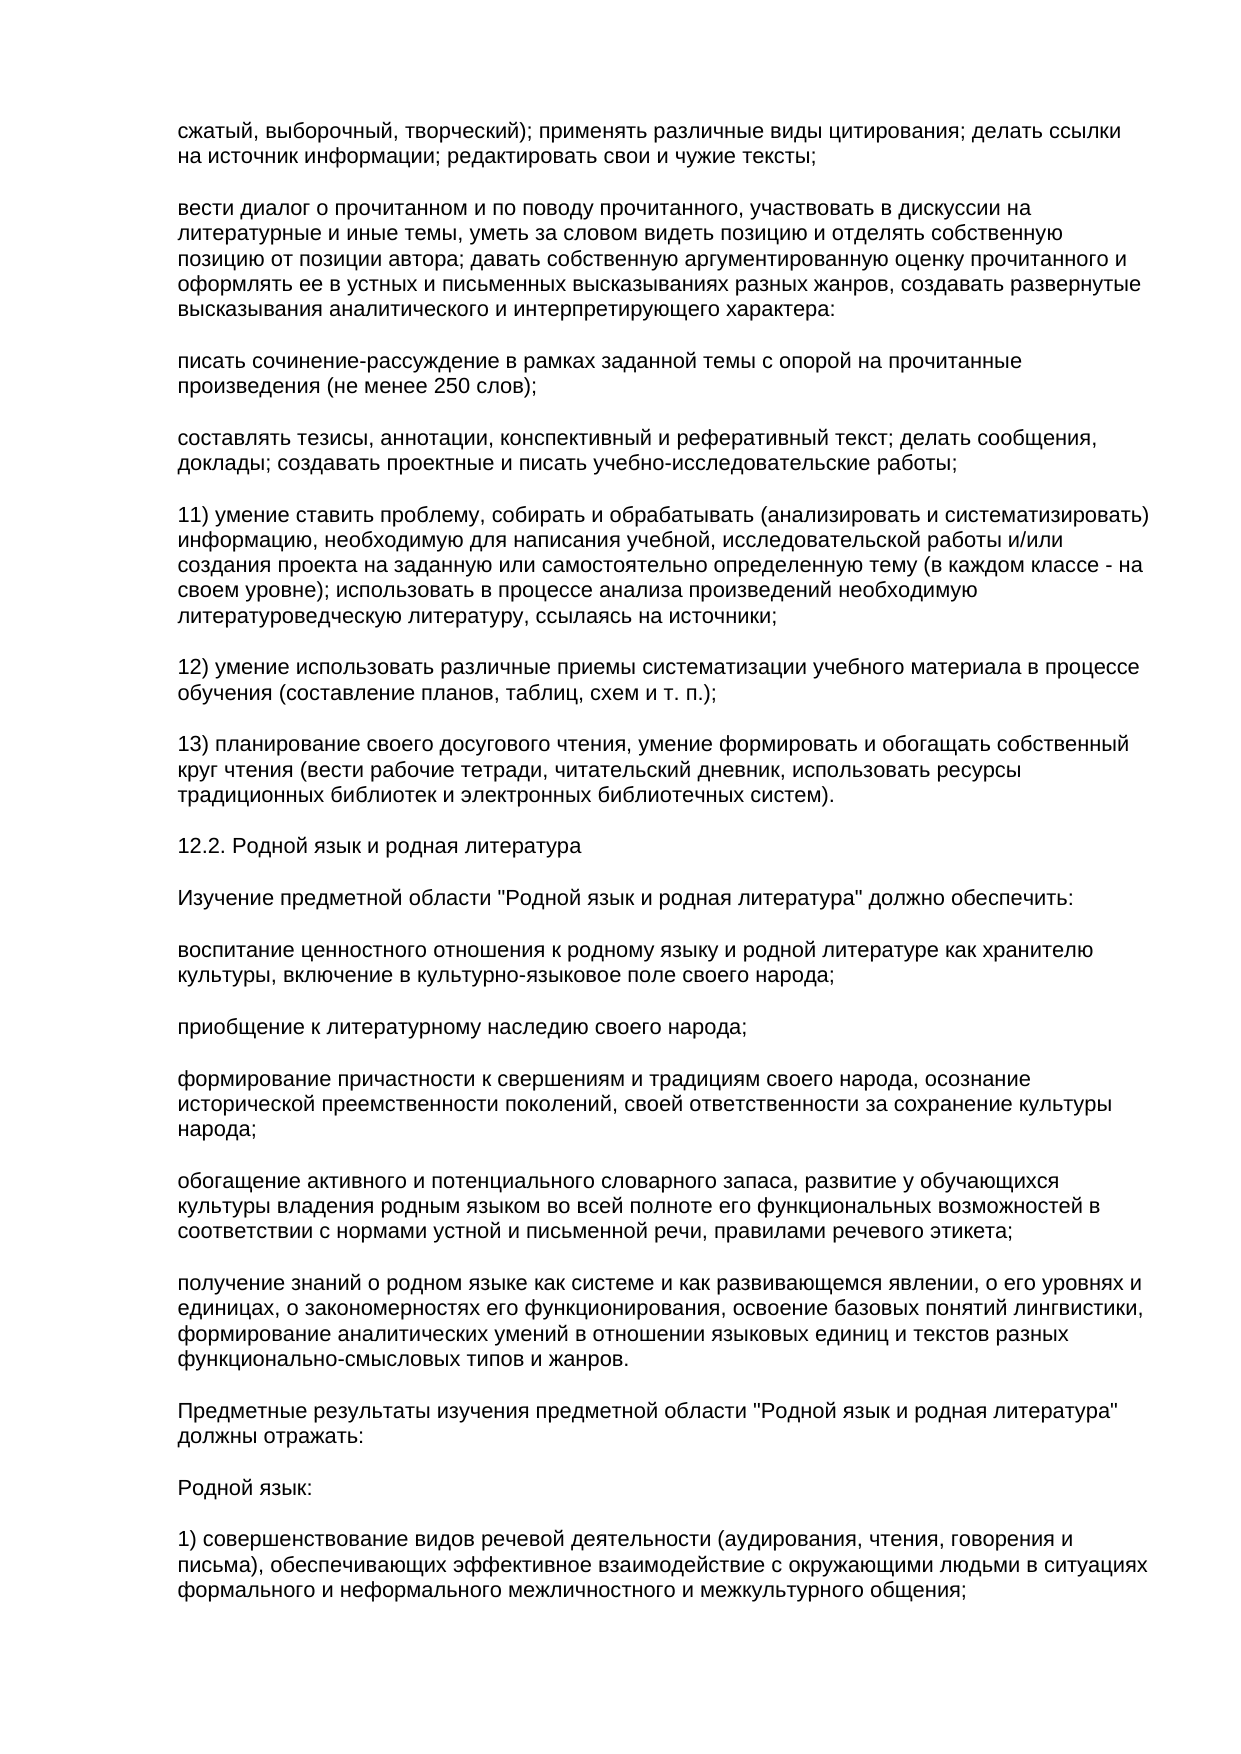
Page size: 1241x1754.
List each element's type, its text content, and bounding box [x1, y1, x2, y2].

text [177, 118, 1152, 168]
text воспитание ценностного отношения к родному языку и родной литературе как хранителю культуры, включение в культурно-языковое поле своего народа; [177, 937, 1152, 987]
text Родной язык: [177, 1474, 1152, 1500]
text составлять тезисы, аннотации, конспективный и реферативный текст; делать сообщения, доклады; создавать проектные и писать учебно-исследовательские работы; [177, 425, 1152, 475]
text формирование причастности к свершениям и традициям своего народа, осознание исторической преемственности поколений, своей ответственности за сохранение культуры народа; [177, 1066, 1152, 1141]
text приобщение к литературному наследию своего народа; [177, 1014, 1152, 1039]
text получение знаний о родном языке как системе и как развивающемся явлении, о его уровнях и единицах, о закономерностях его функционирования, освоение базовых понятий лингвистики, формирование аналитических умений в отношении языковых единиц и текстов разных функционально-смысловых типов и жанров. [177, 1270, 1152, 1371]
text писать сочинение-рассуждение в рамках заданной темы с опорой на прочитанные произведения (не менее 250 слов); [177, 348, 1152, 398]
text Предметные результаты изучения предметной области "Родной язык и родная литература" должны отражать: [177, 1397, 1152, 1448]
text Изучение предметной области "Родной язык и родная литература" должно обеспечить: [177, 885, 1152, 910]
text 11) умение ставить проблему, собирать и обрабатывать (анализировать и систематизировать) информацию, необходимую для написания учебной, исследовательской работы и/или создания проекта на заданную или самостоятельно определенную тему (в каждом классе - на своем уровне); использовать в процессе анализа произведений необходимую литературоведческую литературу, ссылаясь на источники; [177, 502, 1152, 628]
text обогащение активного и потенциального словарного запаса, развитие у обучающихся культуры владения родным языком во всей полноте его функциональных возможностей в соответствии с нормами устной и письменной речи, правилами речевого этикета; [177, 1168, 1152, 1243]
text 12.2. Родной язык и родная литература [177, 833, 1152, 859]
text вести диалог о прочитанном и по поводу прочитанного, участвовать в дискуссии на литературные и иные темы, уметь за словом видеть позицию и отделять собственную позицию от позиции автора; давать собственную аргументированную оценку прочитанного и оформлять ее в устных и письменных высказываниях разных жанров, создавать развернутые высказывания аналитического и интерпретирующего характера: [177, 195, 1152, 321]
text 13) планирование своего досугового чтения, умение формировать и обогащать собственный круг чтения (вести рабочие тетради, читательский дневник, использовать ресурсы традиционных библиотек и электронных библиотечных систем). [177, 731, 1152, 807]
text 1) совершенствование видов речевой деятельности (аудирования, чтения, говорения и письма), обеспечивающих эффективное взаимодействие с окружающими людьми в ситуациях формального и неформального межличностного и межкультурного общения; [177, 1526, 1152, 1602]
text 12) умение использовать различные приемы систематизации учебного материала в процессе обучения (составление планов, таблиц, схем и т. п.); [177, 654, 1152, 705]
